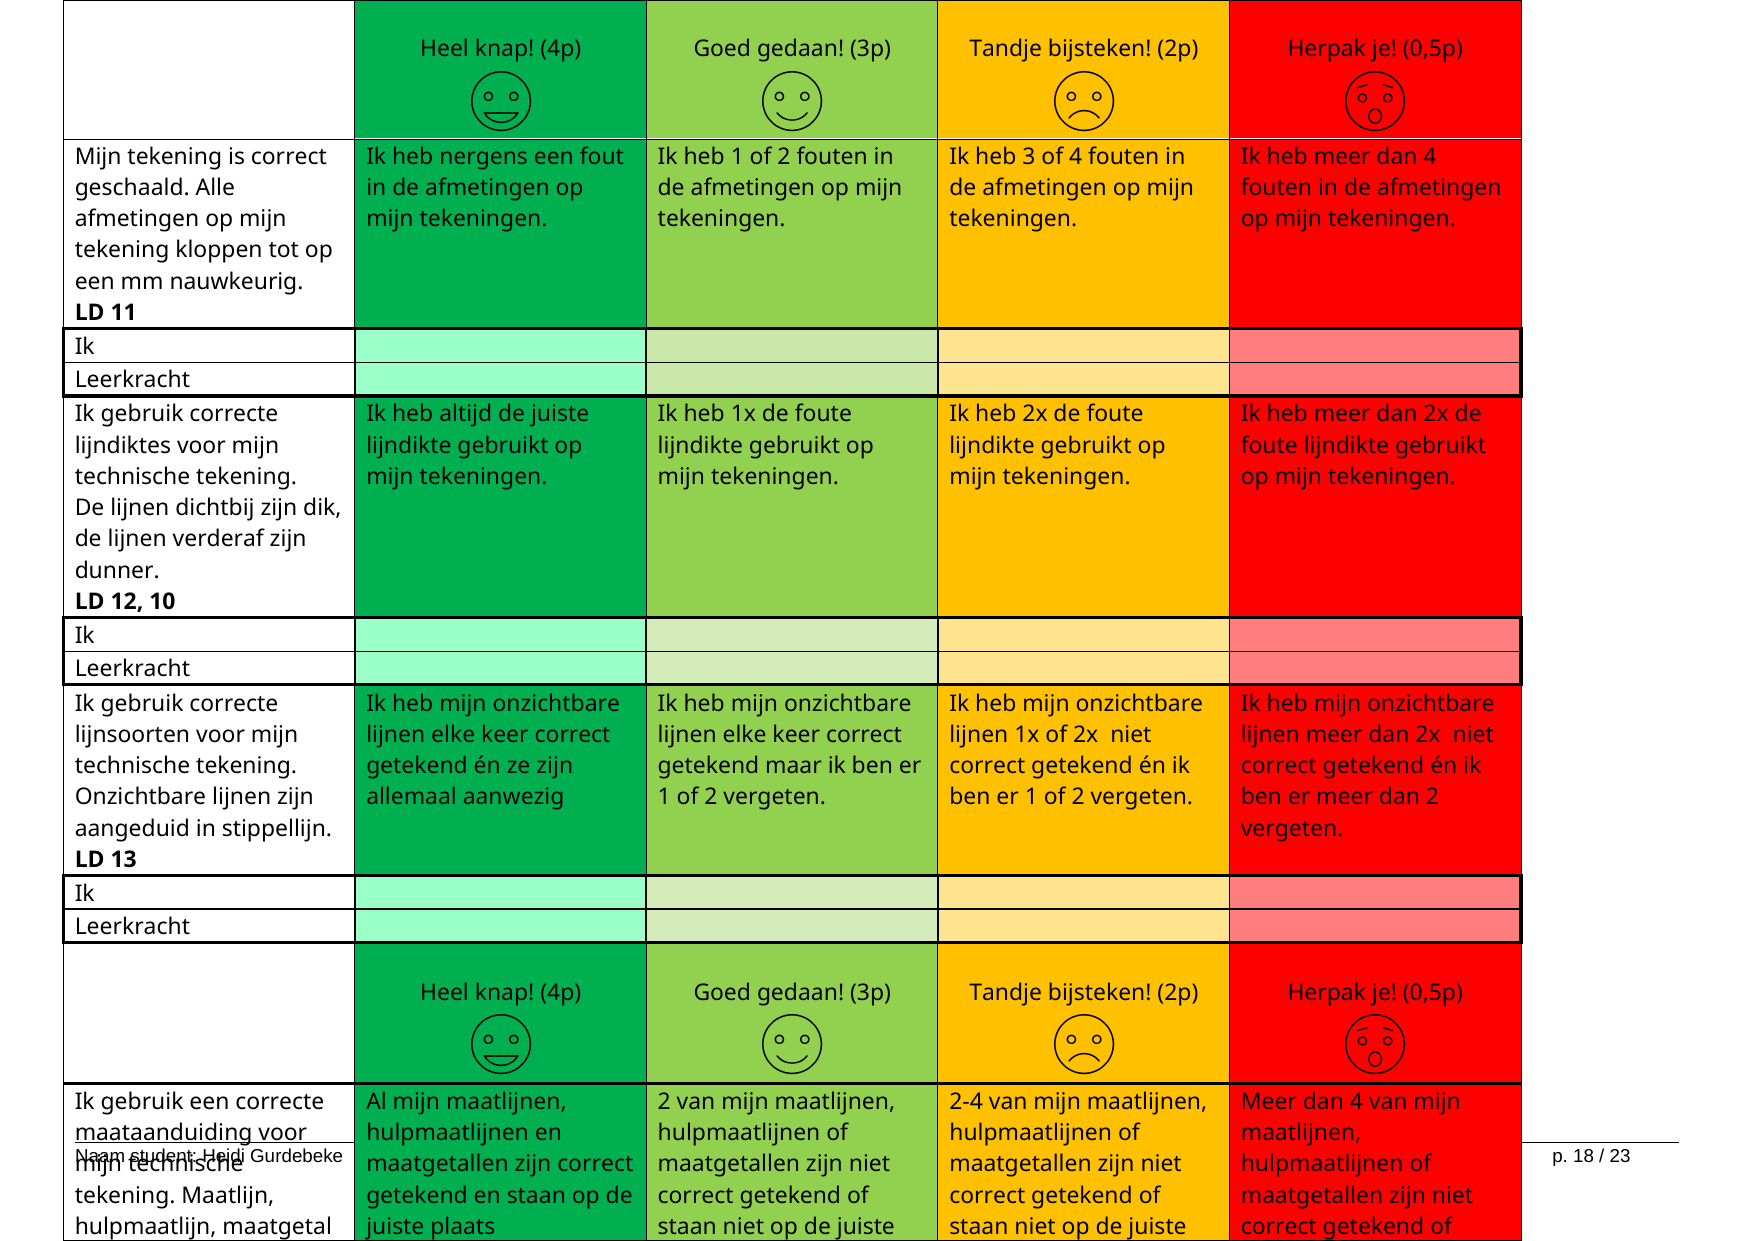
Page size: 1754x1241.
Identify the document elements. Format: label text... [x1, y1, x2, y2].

table_cell [1230, 910, 1519, 941]
table_cell Leerkracht [65, 910, 354, 941]
table_cell Ik [65, 330, 354, 361]
table_cell [1230, 652, 1519, 683]
table_cell Tandje bijsteken! (2p) [938, 944, 1229, 1082]
table_cell Ik heb 3 of 4 fouten in de afmetingen op mijn tekeningen. [938, 140, 1229, 327]
table_cell 2 van mijn maatlijnen, hulpmaatlijnen of maatgetallen zijn niet correct getekend of staan niet op de juiste plaats [647, 1085, 937, 1240]
table_cell Goed gedaan! (3p) [647, 944, 937, 1082]
table_cell [939, 910, 1229, 941]
picture [1046, 1006, 1122, 1082]
table_cell [939, 619, 1229, 651]
table_cell [1230, 619, 1519, 651]
table_cell 2-4 van mijn maatlijnen, hulpmaatlijnen of maatgetallen zijn niet correct getekend of staan niet op de juiste plaats [938, 1085, 1229, 1240]
table_cell Ik gebruik een correcte maataanduiding voor mijn technische tekening. Maatlijn, hulpmaatlijn, maatgetal LD 14 [64, 1085, 354, 1240]
table_cell [356, 910, 645, 941]
picture [463, 1006, 538, 1082]
table_cell [1230, 330, 1519, 361]
picture [1046, 63, 1122, 139]
table_cell [647, 910, 937, 941]
table_cell [1230, 877, 1519, 908]
table_cell Ik heb meer dan 4 fouten in de afmetingen op mijn tekeningen. [1230, 140, 1521, 327]
table_cell [356, 330, 645, 361]
table_cell Ik gebruik correcte lijnsoorten voor mijn technische tekening. Onzichtbare lijnen zijn aangeduid in stippellijn. LD 13 [64, 686, 354, 874]
table_header [64, 1, 354, 138]
table_cell Ik heb mijn onzichtbare lijnen 1x of 2x niet correct getekend én ik ben er 1 of 2 vergeten. [938, 686, 1229, 874]
table_cell [647, 363, 937, 394]
table_cell Ik heb meer dan 2x de foute lijndikte gebruikt op mijn tekeningen. [1230, 398, 1521, 616]
table_cell [647, 877, 937, 908]
table_cell [356, 363, 645, 394]
table_cell [356, 877, 645, 908]
table_cell Ik heb mijn onzichtbare lijnen elke keer correct getekend maar ik ben er 1 of 2 vergeten. [647, 686, 937, 874]
table_cell Ik heb altijd de juiste lijndikte gebruikt op mijn tekeningen. [355, 398, 646, 616]
table_cell Leerkracht [65, 363, 354, 394]
table_cell Heel knap! (4p) [355, 944, 646, 1082]
table_cell [64, 944, 354, 1082]
table_cell Ik [65, 877, 354, 908]
table_cell Ik heb 1x de foute lijndikte gebruikt op mijn tekeningen. [647, 398, 937, 616]
table_cell [1230, 363, 1519, 394]
table_cell [939, 652, 1229, 683]
table_cell [647, 330, 937, 361]
table_cell Al mijn maatlijnen, hulpmaatlijnen en maatgetallen zijn correct getekend en staan op de juiste plaats [355, 1085, 646, 1240]
table_cell [356, 619, 645, 651]
table_header Heel knap! (4p) [355, 1, 646, 138]
table_cell Ik heb mijn onzichtbare lijnen meer dan 2x niet correct getekend én ik ben er meer dan 2 vergeten. [1230, 686, 1521, 874]
table_cell Ik gebruik correcte lijndiktes voor mijn technische tekening. De lijnen dichtbij zijn dik, de lijnen verderaf zijn dunner. LD 12, 10 [64, 398, 354, 616]
picture [754, 1006, 830, 1082]
table_cell Ik heb nergens een fout in de afmetingen op mijn tekeningen. [355, 140, 646, 327]
table_cell Meer dan 4 van mijn maatlijnen, hulpmaatlijnen of maatgetallen zijn niet correct getekend of staan niet op de juiste plaats [1230, 1085, 1521, 1240]
table_cell Herpak je! (0,5p) [1230, 944, 1521, 1082]
table_cell Ik heb 2x de foute lijndikte gebruikt op mijn tekeningen. [938, 398, 1229, 616]
table_cell Ik [65, 619, 354, 651]
table_cell Mijn tekening is correct geschaald. Alle afmetingen op mijn tekening kloppen tot op een mm nauwkeurig. LD 11 [64, 140, 354, 327]
table_header Goed gedaan! (3p) [647, 1, 937, 138]
table_cell [939, 330, 1229, 361]
table_cell Leerkracht [65, 652, 354, 683]
picture [463, 63, 538, 139]
picture [754, 63, 830, 139]
picture [1337, 1006, 1413, 1082]
table_cell [939, 877, 1229, 908]
table_cell Ik heb mijn onzichtbare lijnen elke keer correct getekend én ze zijn allemaal aanwezig [355, 686, 646, 874]
table_header Herpak je! (0,5p) [1230, 1, 1521, 138]
table_cell [939, 363, 1229, 394]
table_header Tandje bijsteken! (2p) [938, 1, 1229, 138]
picture [1337, 63, 1413, 139]
table_cell Ik heb 1 of 2 fouten in de afmetingen op mijn tekeningen. [647, 140, 937, 327]
table_cell [647, 652, 937, 683]
table_cell [647, 619, 937, 651]
table_cell [356, 652, 645, 683]
